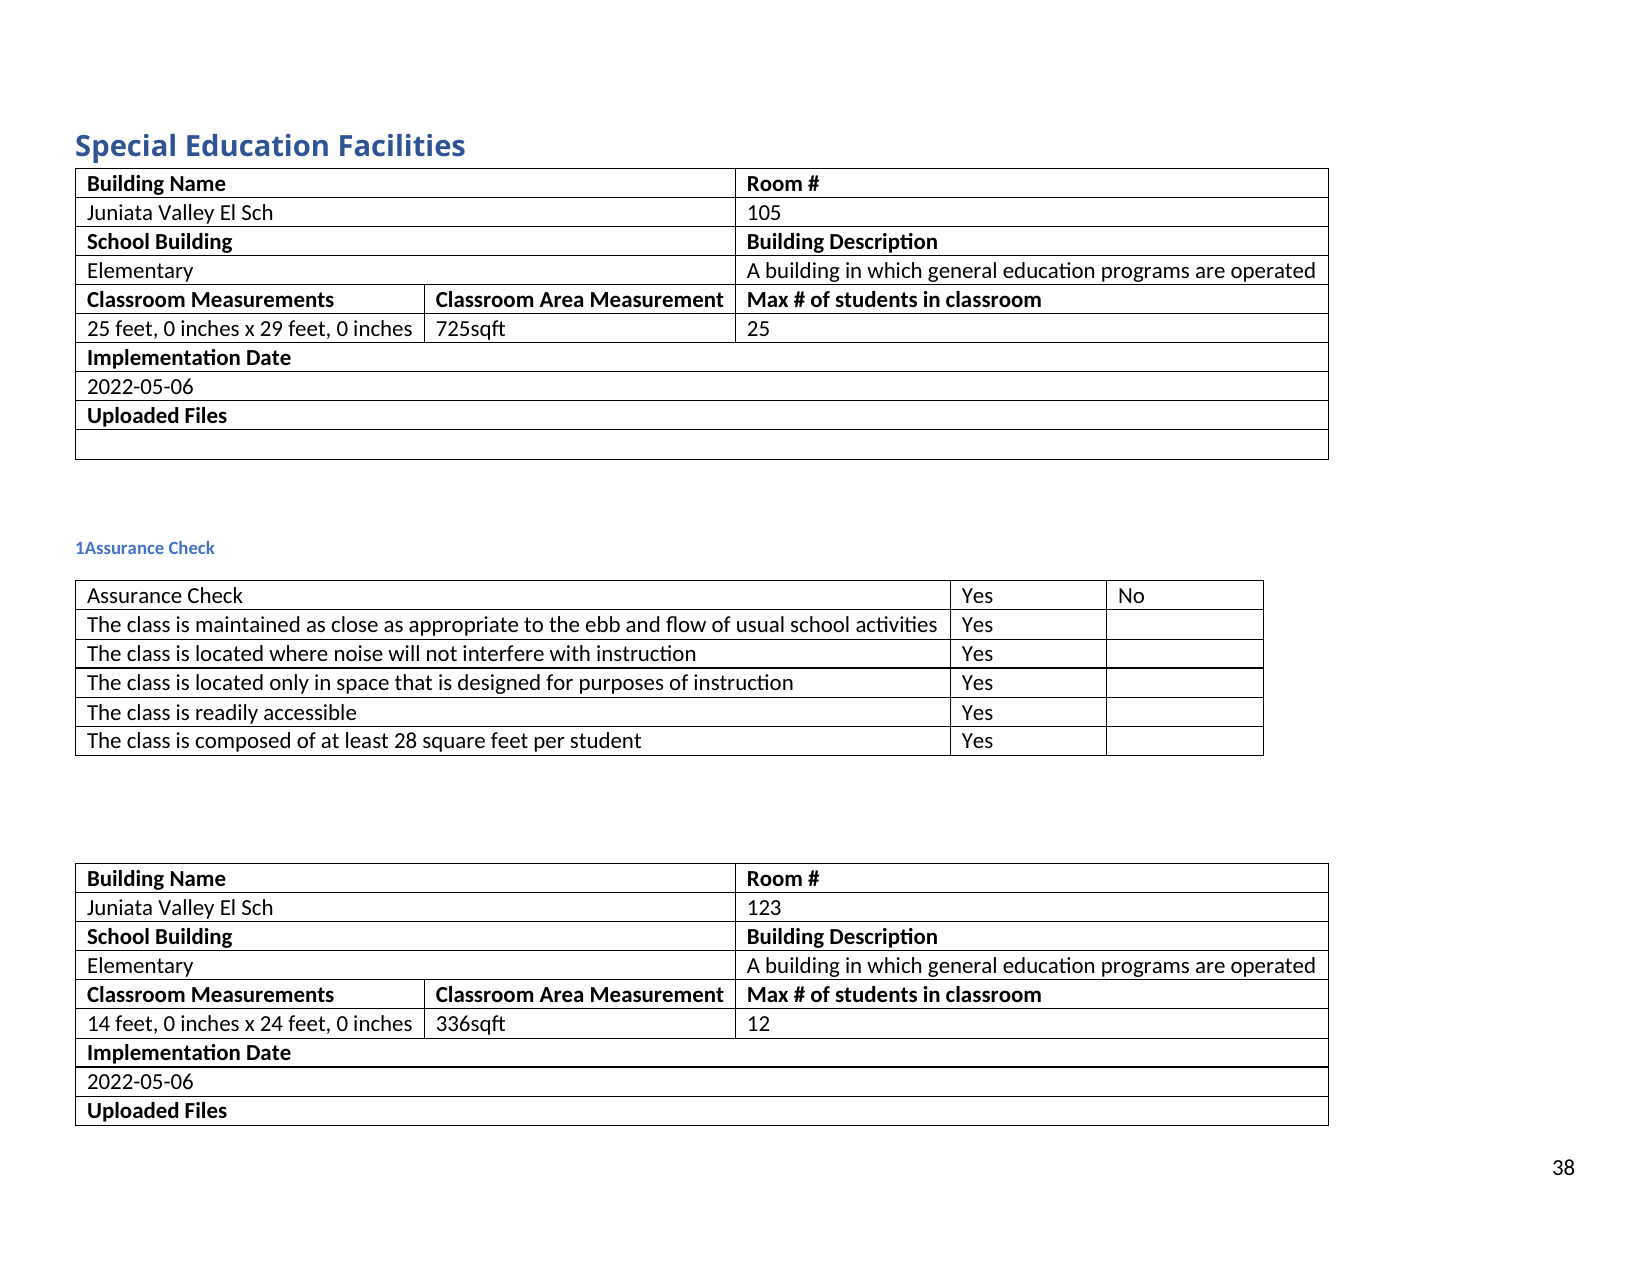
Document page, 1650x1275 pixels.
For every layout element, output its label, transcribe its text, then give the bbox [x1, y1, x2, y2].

table_header Assurance Check [76, 581, 950, 609]
table_cell 336sqft [425, 1009, 735, 1037]
table_cell 123 [736, 893, 1328, 921]
table_cell A building in which general education programs are operated [736, 951, 1328, 979]
table_cell Max # of students in classroom [736, 980, 1328, 1008]
table_cell Uploaded Files [76, 1097, 1328, 1124]
table_cell Elementary [76, 951, 735, 979]
table_cell The class is maintained as close as appropriate to the ebb and flow of usual school activities [76, 610, 950, 638]
table_cell Building Description [736, 922, 1328, 950]
table_cell A building in which general education programs are operated [736, 256, 1328, 284]
table_cell 12 [736, 1009, 1328, 1037]
table_header Room # [736, 864, 1328, 892]
table_header Building Name [76, 864, 735, 892]
table_cell Building Description [736, 227, 1328, 255]
table_cell The class is composed of at least 28 square feet per student [76, 727, 950, 755]
table_cell 25 feet, 0 inches x 29 feet, 0 inches [76, 314, 424, 342]
text Assurance Check [75, 537, 1575, 559]
table_cell [1107, 669, 1263, 697]
table_cell Yes [951, 640, 1106, 667]
table_cell Yes [951, 610, 1106, 638]
table_cell Uploaded Files [76, 401, 1328, 429]
table_cell Yes [951, 669, 1106, 697]
table_cell Classroom Measurements [76, 285, 424, 313]
table_cell Max # of students in classroom [736, 285, 1328, 313]
table_cell 2022-05-06 [76, 1068, 1328, 1096]
table_cell [1107, 610, 1263, 638]
table_cell Implementation Date [76, 343, 1328, 371]
table_header Room # [736, 169, 1328, 197]
table_cell The class is located only in space that is designed for purposes of instruction [76, 669, 950, 697]
table_cell Classroom Area Measurement [425, 285, 735, 313]
table_cell School Building [76, 227, 735, 255]
table_cell 105 [736, 198, 1328, 226]
table_cell The class is located where noise will not interfere with instruction [76, 640, 950, 667]
table_cell Yes [951, 698, 1106, 726]
table_cell 2022-05-06 [76, 372, 1328, 400]
table_cell School Building [76, 922, 735, 950]
table_cell [1107, 698, 1263, 726]
table_cell Classroom Area Measurement [425, 980, 735, 1008]
table_header Building Name [76, 169, 735, 197]
table_cell Juniata Valley El Sch [76, 893, 735, 921]
table_cell [1107, 640, 1263, 667]
table_cell Implementation Date [76, 1039, 1328, 1066]
table_cell [1107, 727, 1263, 755]
table_cell Classroom Measurements [76, 980, 424, 1008]
table_cell Elementary [76, 256, 735, 284]
table_cell 14 feet, 0 inches x 24 feet, 0 inches [76, 1009, 424, 1037]
table_cell Yes [951, 727, 1106, 755]
table_cell 25 [736, 314, 1328, 342]
table_header Yes [951, 581, 1106, 609]
table_header No [1107, 581, 1263, 609]
subtitle Special Education Facilities [75, 125, 1575, 165]
table_cell The class is readily accessible [76, 698, 950, 726]
table_cell [76, 430, 1328, 458]
table_cell 725sqft [425, 314, 735, 342]
table_cell Juniata Valley El Sch [76, 198, 735, 226]
